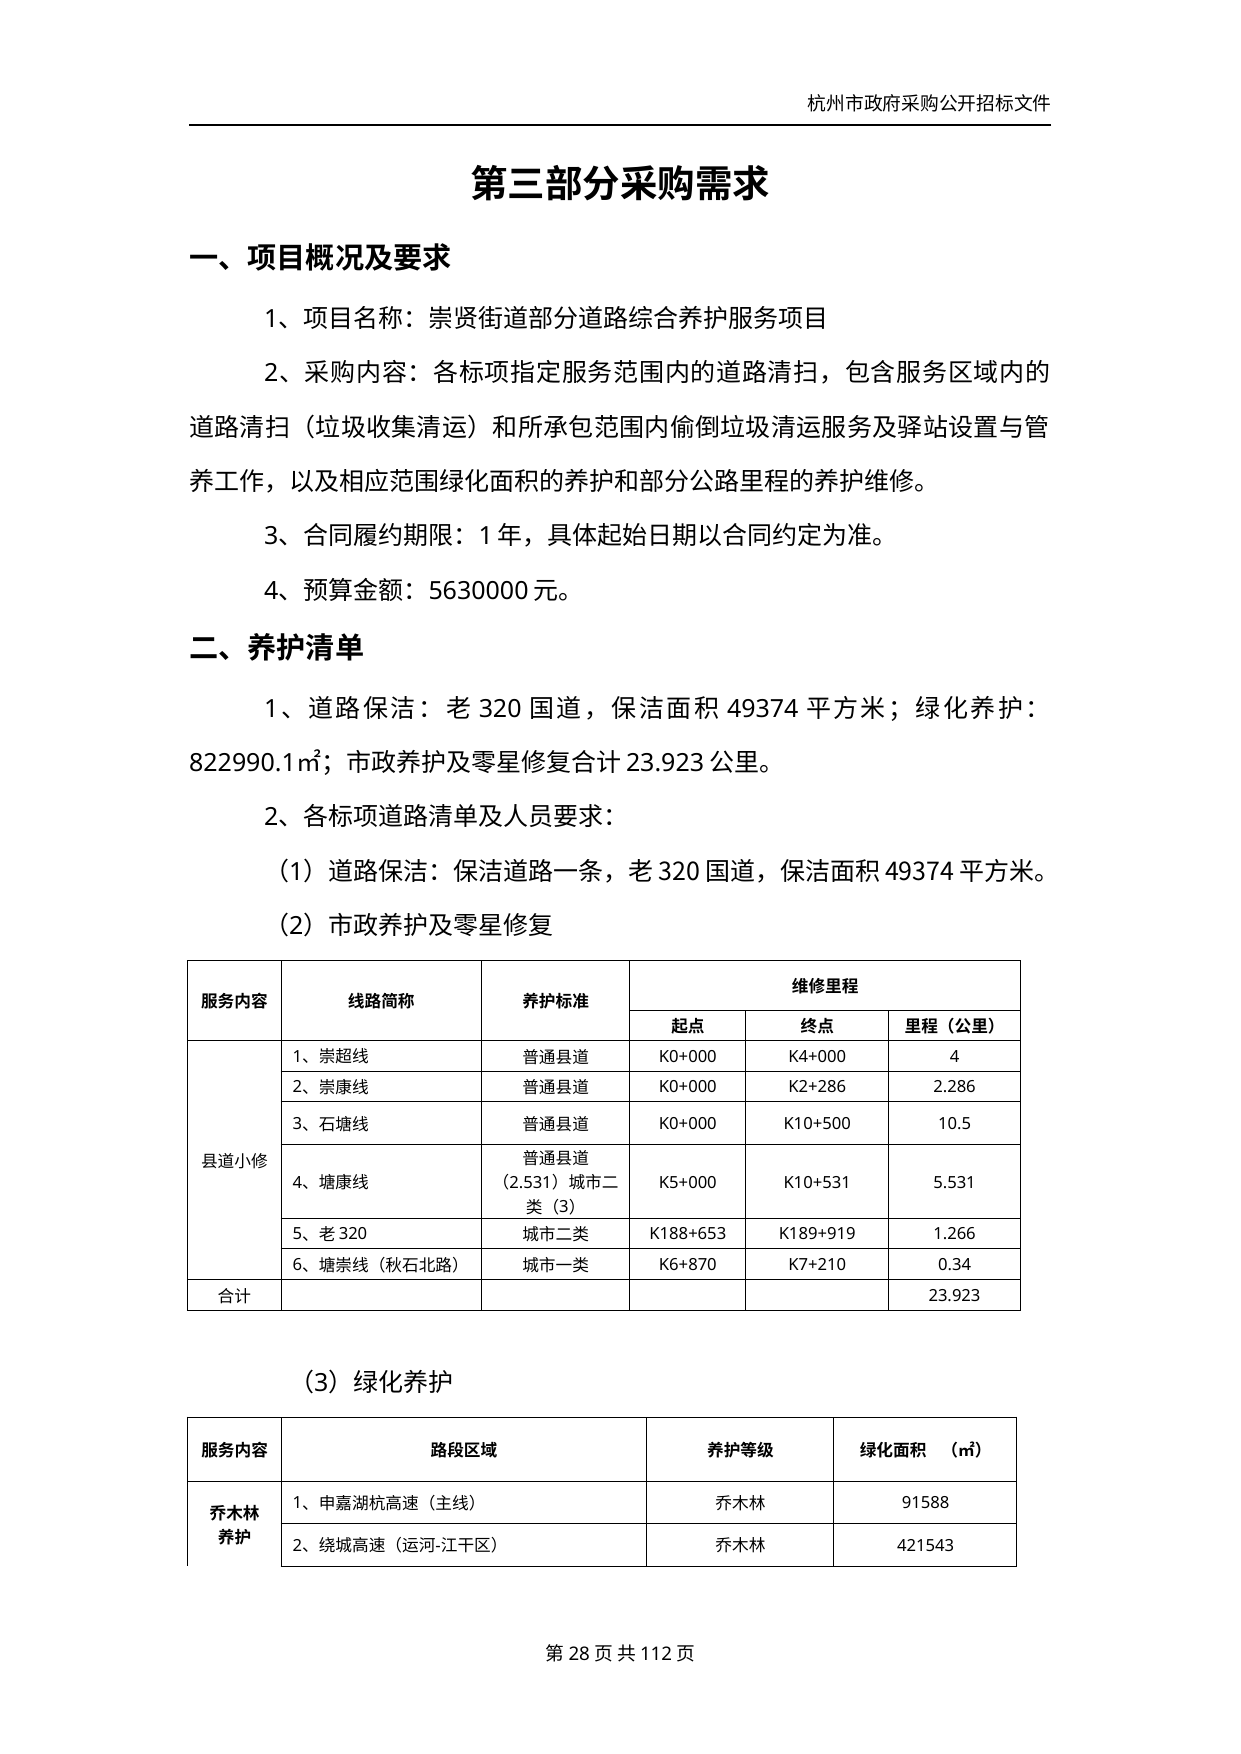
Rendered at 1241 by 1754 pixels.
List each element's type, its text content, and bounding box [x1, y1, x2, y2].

table_cell K188+653 [630, 1219, 745, 1248]
table_cell 2、绕城高速（运河-江干区） [282, 1524, 646, 1566]
table_cell 县道小修 [188, 1041, 281, 1279]
list 二、养护清单 [189, 624, 1051, 667]
table_cell 终点 [746, 1011, 888, 1039]
table_cell 5.531 [889, 1145, 1020, 1218]
table_cell K0+000 [630, 1072, 745, 1101]
table_header 养护标准 [482, 961, 629, 1039]
table_cell [282, 1280, 481, 1310]
table_cell 合计 [188, 1280, 281, 1310]
table_cell 4、塘康线 [282, 1145, 481, 1218]
list 2、采购内容：各标项指定服务范围内的道路清扫，包含服务区域内的道路清扫（垃圾收集清运）和所承包范围内偷倒垃圾清运服务及驿站设置与管养工作，以及相应范围绿化面积的养护和部分公路里程的养护维修。 [189, 353, 1051, 498]
table_cell K5+000 [630, 1145, 745, 1218]
table_cell K10+531 [746, 1145, 888, 1218]
text （3）绿化养护 [189, 1362, 1051, 1398]
table_cell 0.34 [889, 1249, 1020, 1279]
table_cell 5、老320 [282, 1219, 481, 1248]
table_cell K0+000 [630, 1102, 745, 1144]
table_cell 4 [889, 1041, 1020, 1071]
table_header 服务内容 [188, 1418, 281, 1481]
table_header 维修里程 [630, 961, 1020, 1010]
table_header 线路简称 [282, 961, 481, 1039]
table_cell [746, 1280, 888, 1310]
table_cell 10.5 [889, 1102, 1020, 1144]
table_cell 城市二类 [482, 1219, 629, 1248]
table_cell 2、崇康线 [282, 1072, 481, 1101]
table_cell 1.266 [889, 1219, 1020, 1248]
text 2、各标项道路清单及人员要求： [189, 797, 1051, 833]
table_cell 城市一类 [482, 1249, 629, 1279]
table_header 服务内容 [188, 961, 281, 1039]
table_header 路段区域 [282, 1418, 646, 1481]
table_cell 乔木林 养护 [188, 1482, 281, 1566]
table_cell [630, 1280, 745, 1310]
table_cell K6+870 [630, 1249, 745, 1279]
table_cell 普通县道（2.531）城市二类（3） [482, 1145, 629, 1218]
table_cell 421543 [834, 1524, 1016, 1566]
table_cell 6、塘崇线（秋石北路） [282, 1249, 481, 1279]
table_cell 里程（公里） [889, 1011, 1020, 1039]
list 1、项目名称：崇贤街道部分道路综合养护服务项目 [189, 298, 1051, 334]
table_cell 2.286 [889, 1072, 1020, 1101]
table_cell 普通县道 [482, 1102, 629, 1144]
list 3、合同履约期限：1年，具体起始日期以合同约定为准。 [189, 516, 1051, 552]
table_header 养护等级 [647, 1418, 833, 1481]
text （2）市政养护及零星修复 [189, 906, 1051, 942]
table_cell 1、申嘉湖杭高速（主线） [282, 1482, 646, 1522]
table_header 绿化面积 （㎡） [834, 1418, 1016, 1481]
table_cell 1、崇超线 [282, 1041, 481, 1071]
text （1）道路保洁：保洁道路一条，老320国道，保洁面积49374平方米。 [189, 851, 1051, 887]
table_cell 乔木林 [647, 1524, 833, 1566]
list 一、项目概况及要求 [189, 235, 1051, 277]
list 1、道路保洁：老320国道，保洁面积49374平方米；绿化养护：822990.1㎡；市政养护及零星修复合计23.923公里。 [189, 688, 1051, 779]
table_cell 普通县道 [482, 1072, 629, 1101]
table_cell K7+210 [746, 1249, 888, 1279]
list 4、预算金额：5630000元。 [189, 570, 1051, 606]
table_cell 普通县道 [482, 1041, 629, 1071]
table_cell 乔木林 [647, 1482, 833, 1522]
table_cell 起点 [630, 1011, 745, 1039]
table_cell K4+000 [746, 1041, 888, 1071]
table_cell [482, 1280, 629, 1310]
table_cell 23.923 [889, 1280, 1020, 1310]
table_cell K189+919 [746, 1219, 888, 1248]
table_cell K2+286 [746, 1072, 888, 1101]
text 第三部分采购需求 [189, 153, 1051, 208]
table_cell K0+000 [630, 1041, 745, 1071]
table_cell 3、石塘线 [282, 1102, 481, 1144]
table_cell 91588 [834, 1482, 1016, 1522]
table_cell K10+500 [746, 1102, 888, 1144]
